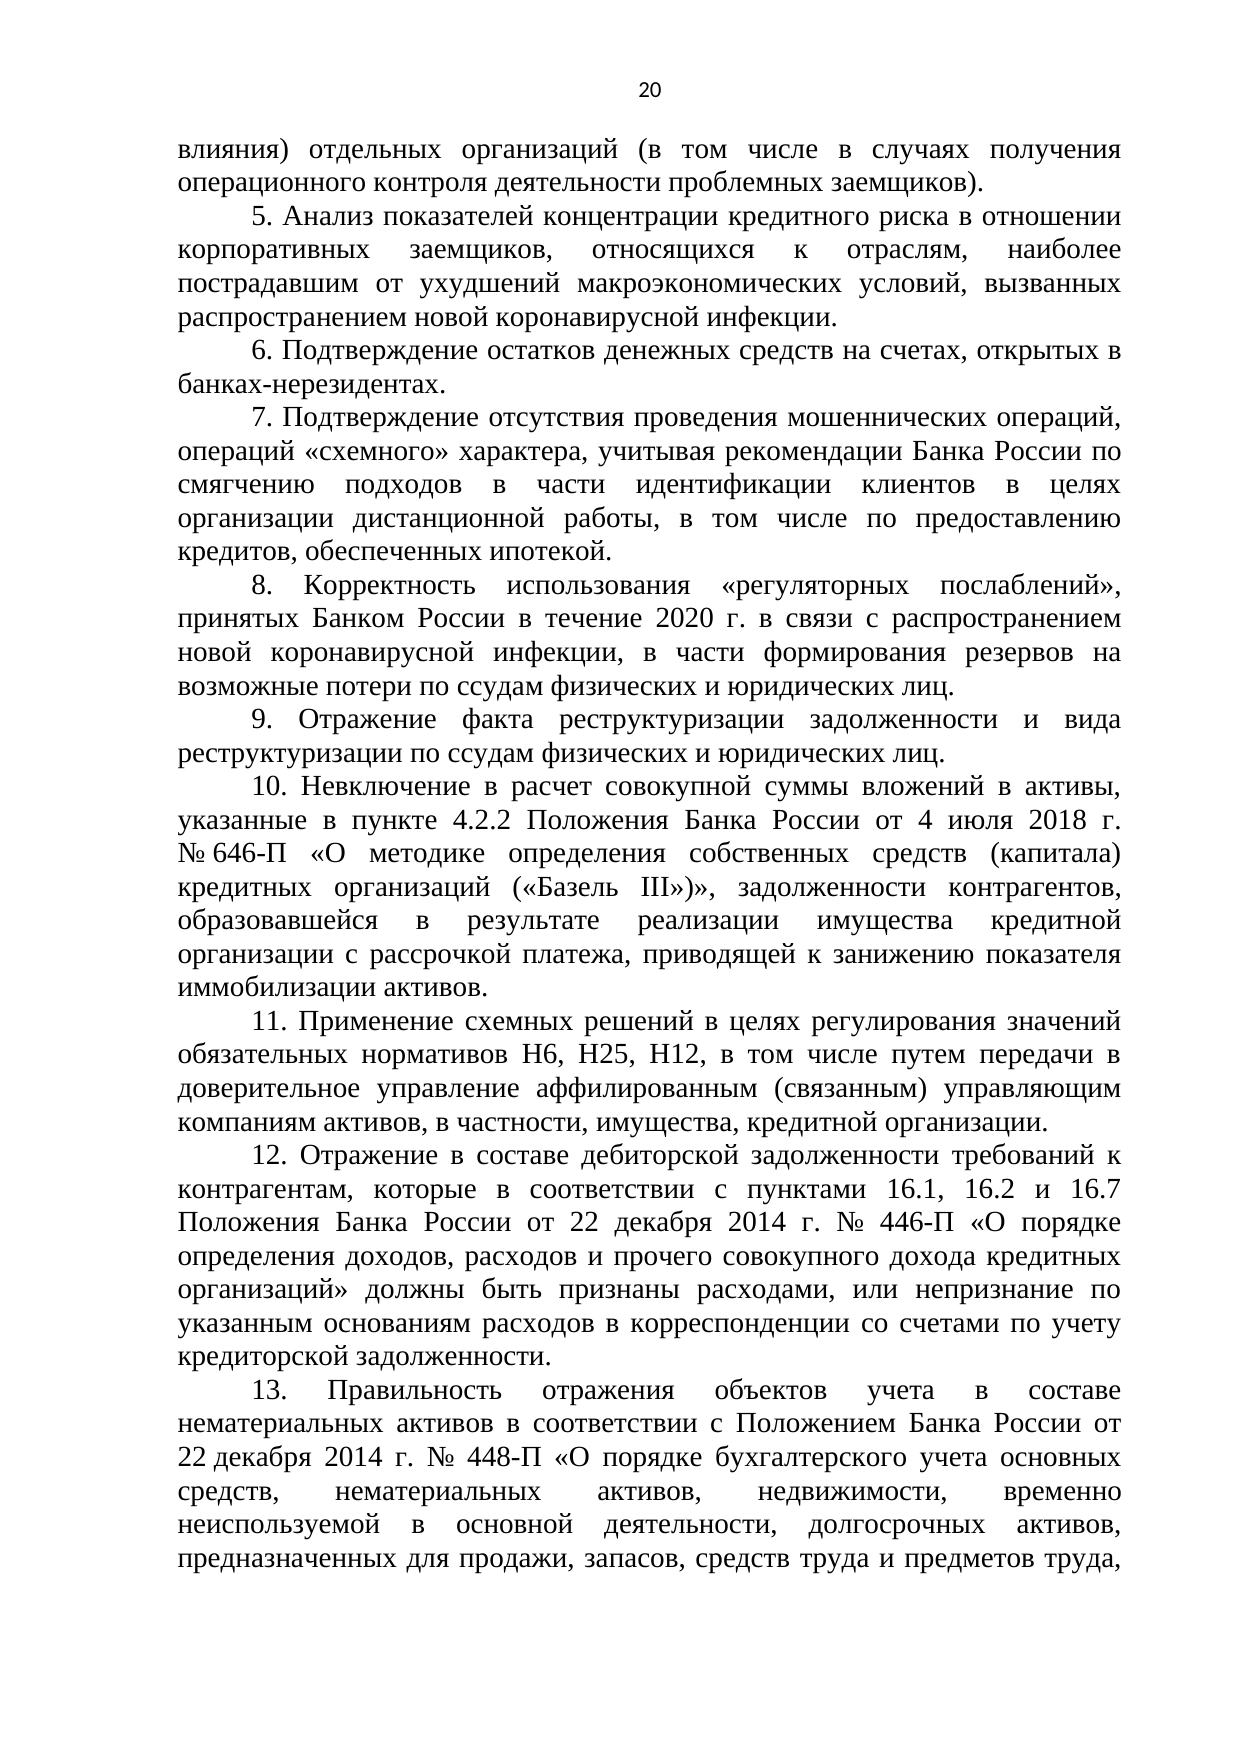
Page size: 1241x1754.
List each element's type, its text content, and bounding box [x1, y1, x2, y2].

text 5. Анализ показателей концентрации кредитного риска в отношении корпоративных заемщиков, относящихся к отраслям, наиболее пострадавшим от ухудшений макроэкономических условий, вызванных распространением новой коронавирусной инфекции. [177, 198, 1122, 332]
text 6. Подтверждение остатков денежных средств на счетах, открытых в банках-нерезидентах. [177, 332, 1122, 399]
text 7. Подтверждение отсутствия проведения мошеннических операций, операций «схемного» характера, учитывая рекомендации Банка России по смягчению подходов в части идентификации клиентов в целях организации дистанционной работы, в том числе по предоставлению кредитов, обеспеченных ипотекой. [177, 399, 1122, 567]
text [177, 1372, 1122, 1573]
text 11. Применение схемных решений в целях регулирования значений обязательных нормативов Н6, Н25, Н12, в том числе путем передачи в доверительное управление аффилированным (связанным) управляющим компаниям активов, в частности, имущества, кредитной организации. [177, 1003, 1122, 1137]
text 9. Отражение факта реструктуризации задолженности и вида реструктуризации по ссудам физических и юридических лиц. [177, 701, 1122, 768]
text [177, 131, 1122, 198]
text 8. Корректность использования «регуляторных послаблений», принятых Банком России в течение 2020 г. в связи с распространением новой коронавирусной инфекции, в части формирования резервов на возможные потери по ссудам физических и юридических лиц. [177, 567, 1122, 701]
text 12. Отражение в составе дебиторской задолженности требований к контрагентам, которые в соответствии с пунктами 16.1, 16.2 и 16.7 Положения Банка России от 22 декабря 2014 г. № 446-П «О порядке определения доходов, расходов и прочего совокупного дохода кредитных организаций» должны быть признаны расходами, или непризнание по указанным основаниям расходов в корреспонденции со счетами по учету кредиторской задолженности. [177, 1137, 1122, 1372]
text 10. Невключение в расчет совокупной суммы вложений в активы, указанные в пункте 4.2.2 Положения Банка России от 4 июля 2018 г. № 646-П «О методике определения собственных средств (капитала) кредитных организаций («Базель III»)», задолженности контрагентов, образовавшейся в результате реализации имущества кредитной организации с рассрочкой платежа, приводящей к занижению показателя иммобилизации активов. [177, 768, 1122, 1003]
